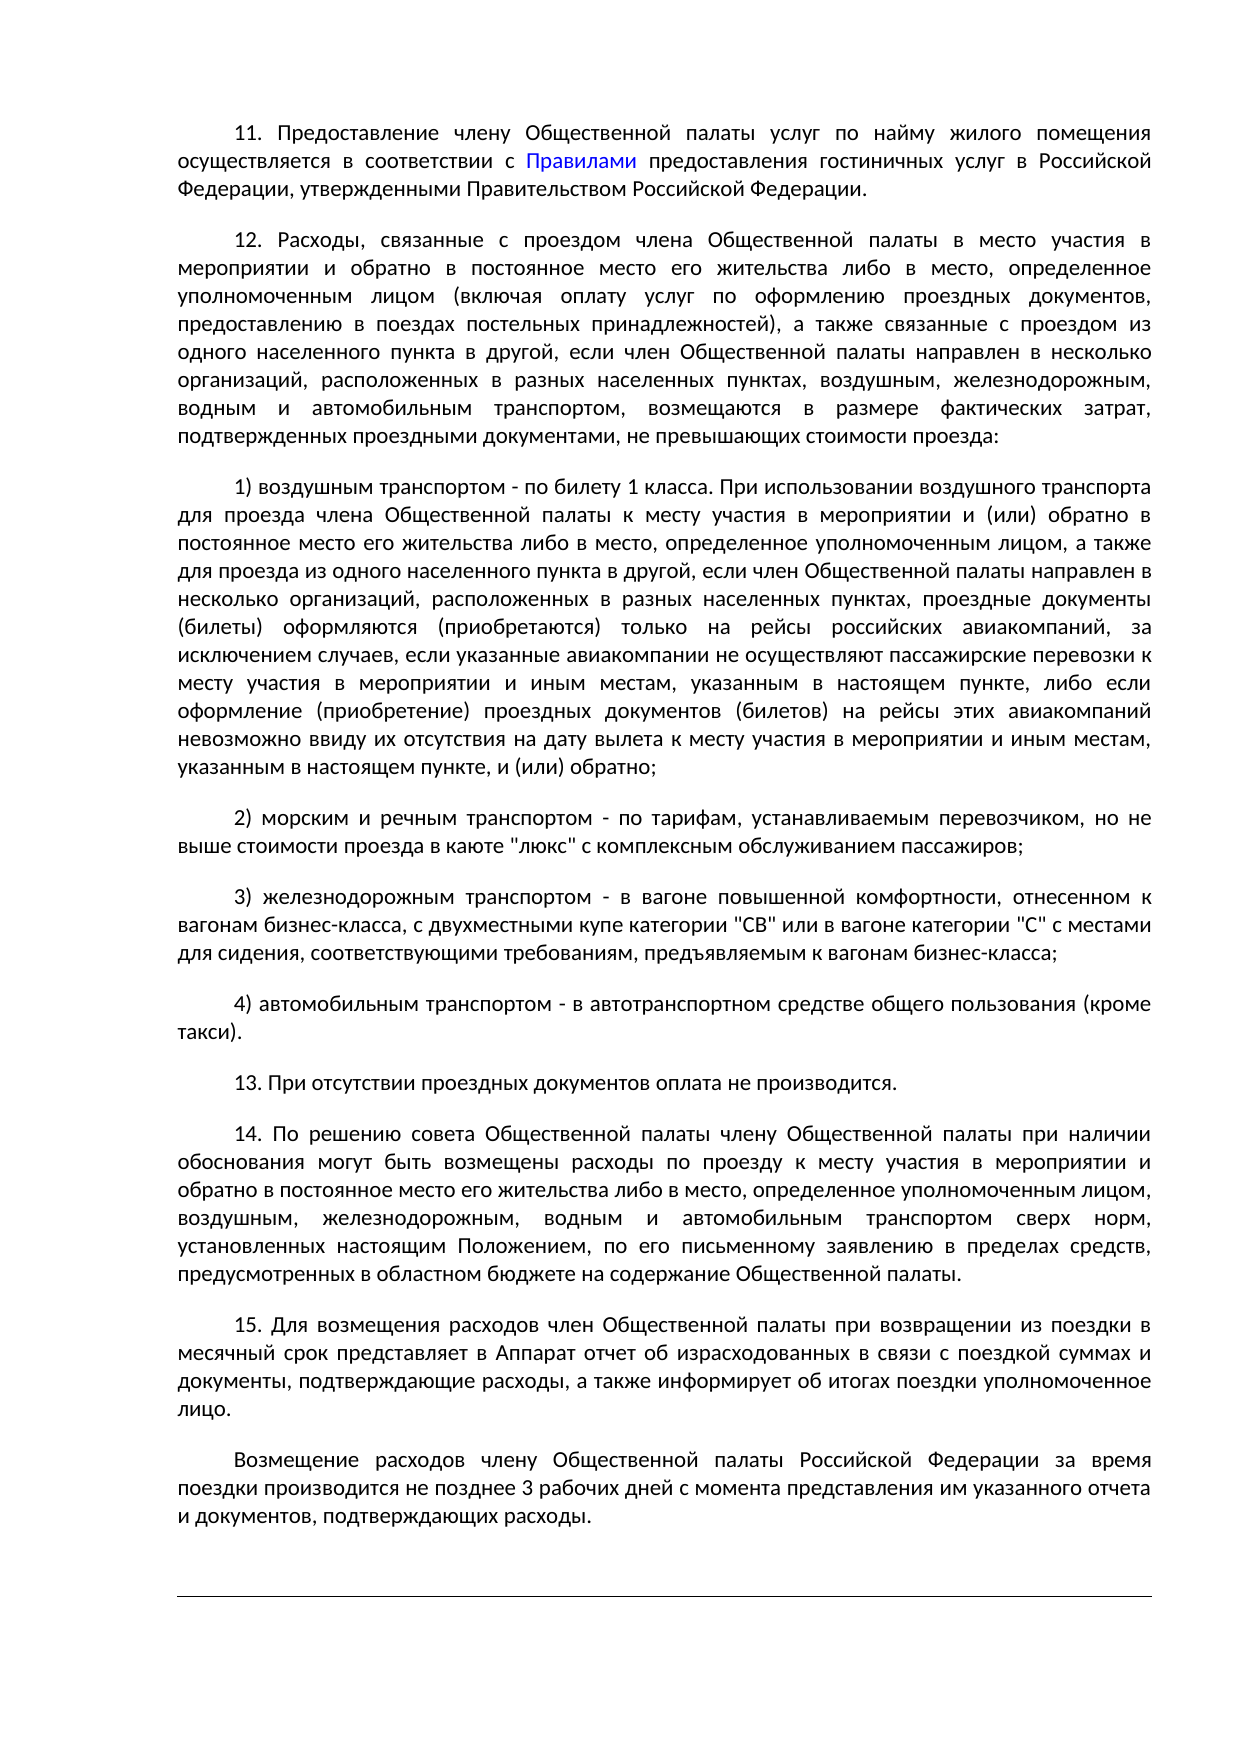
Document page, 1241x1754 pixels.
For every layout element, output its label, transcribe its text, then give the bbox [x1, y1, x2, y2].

text 11. Предоставление члену Общественной палаты услуг по найму жилого помещения осуществляется в соответствии с Правилами предоставления гостиничных услуг в Российской Федерации, утвержденными Правительством Российской Федерации. [177, 118, 1152, 202]
text 13. При отсутствии проездных документов оплата не производится. [177, 1068, 1152, 1096]
text 3) железнодорожным транспортом - в вагоне повышенной комфортности, отнесенном к вагонам бизнес-класса, с двухместными купе категории "СВ" или в вагоне категории "С" с местами для сидения, соответствующими требованиям, предъявляемым к вагонам бизнес-класса; [177, 882, 1152, 966]
text 15. Для возмещения расходов член Общественной палаты при возвращении из поездки в месячный срок представляет в Аппарат отчет об израсходованных в связи с поездкой суммах и документы, подтверждающие расходы, а также информирует об итогах поездки уполномоченное лицо. [177, 1310, 1152, 1422]
text 4) автомобильным транспортом - в автотранспортном средстве общего пользования (кроме такси). [177, 989, 1152, 1045]
text 12. Расходы, связанные с проездом члена Общественной палаты в место участия в мероприятии и обратно в постоянное место его жительства либо в место, определенное уполномоченным лицом (включая оплату услуг по оформлению проездных документов, предоставлению в поездах постельных принадлежностей), а также связанные с проездом из одного населенного пункта в другой, если член Общественной палаты направлен в несколько организаций, расположенных в разных населенных пунктах, воздушным, железнодорожным, водным и автомобильным транспортом, возмещаются в размере фактических затрат, подтвержденных проездными документами, не превышающих стоимости проезда: [177, 225, 1152, 449]
text 14. По решению совета Общественной палаты члену Общественной палаты при наличии обоснования могут быть возмещены расходы по проезду к месту участия в мероприятии и обратно в постоянное место его жительства либо в место, определенное уполномоченным лицом, воздушным, железнодорожным, водным и автомобильным транспортом сверх норм, установленных настоящим Положением, по его письменному заявлению в пределах средств, предусмотренных в областном бюджете на содержание Общественной палаты. [177, 1119, 1152, 1287]
text 2) морским и речным транспортом - по тарифам, устанавливаемым перевозчиком, но не выше стоимости проезда в каюте "люкс" с комплексным обслуживанием пассажиров; [177, 803, 1152, 859]
text 1) воздушным транспортом - по билету 1 класса. При использовании воздушного транспорта для проезда члена Общественной палаты к месту участия в мероприятии и (или) обратно в постоянное место его жительства либо в место, определенное уполномоченным лицом, а также для проезда из одного населенного пункта в другой, если член Общественной палаты направлен в несколько организаций, расположенных в разных населенных пунктах, проездные документы (билеты) оформляются (приобретаются) только на рейсы российских авиакомпаний, за исключением случаев, если указанные авиакомпании не осуществляют пассажирские перевозки к месту участия в мероприятии и иным местам, указанным в настоящем пункте, либо если оформление (приобретение) проездных документов (билетов) на рейсы этих авиакомпаний невозможно ввиду их отсутствия на дату вылета к месту участия в мероприятии и иным местам, указанным в настоящем пункте, и (или) обратно; [177, 472, 1152, 780]
text Возмещение расходов члену Общественной палаты Российской Федерации за время поездки производится не позднее 3 рабочих дней с момента представления им указанного отчета и документов, подтверждающих расходы. [177, 1445, 1152, 1529]
